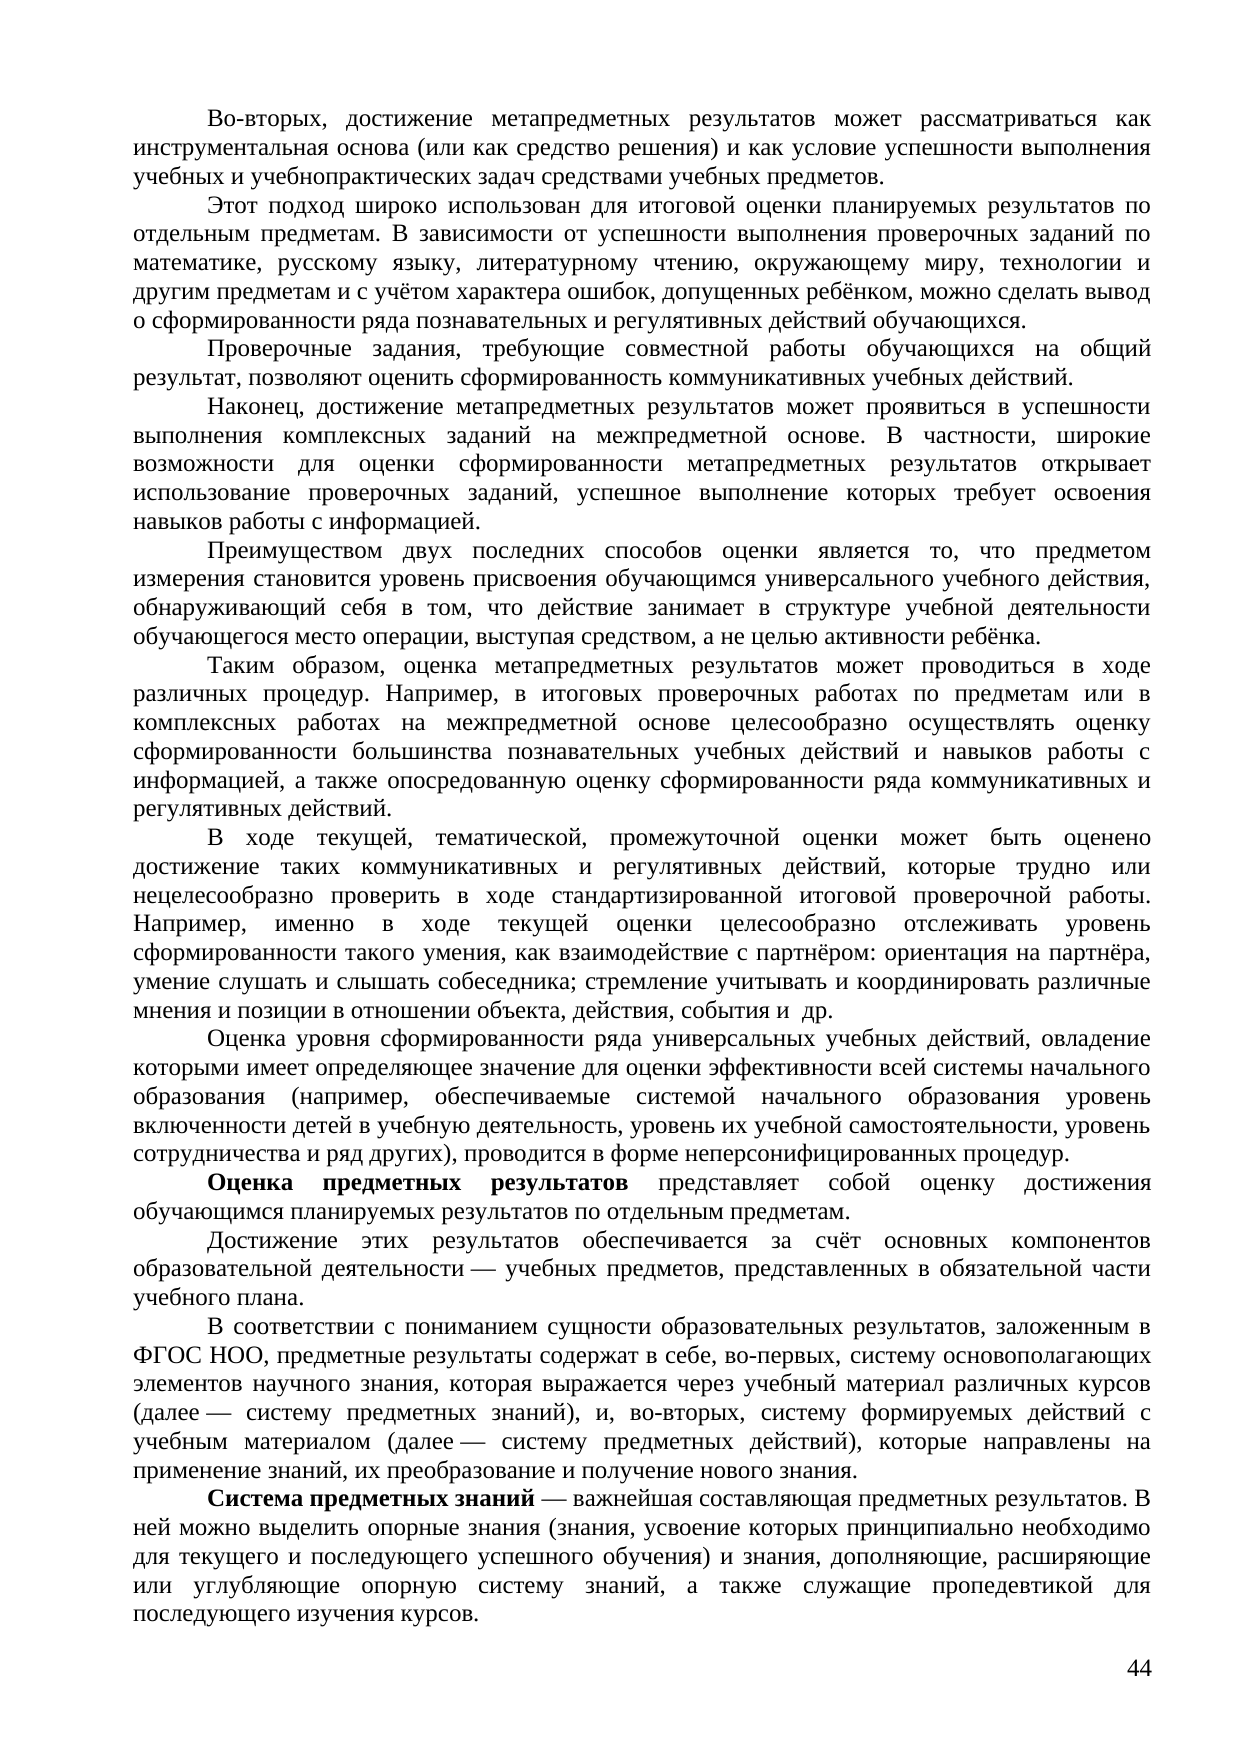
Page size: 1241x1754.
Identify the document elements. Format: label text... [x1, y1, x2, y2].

text Таким образом, оценка метапредметных результатов может проводиться в ходе различных процедур. Например, в итоговых проверочных работах по предметам или в комплексных работах на межпредметной основе целесообразно осуществлять оценку сформированности большинства познавательных учебных действий и навыков работы с информацией, а также опосредованную оценку сформированности ряда коммуникативных и регулятивных действий. [133, 650, 1152, 822]
text Оценка предметных результатов представляет собой оценку достижения обучающимся планируемых результатов по отдельным предметам. [133, 1167, 1152, 1225]
text Во-вторых, достижение метапредметных результатов может рассматриваться как инструментальная основа (или как средство решения) и как условие успешности выполнения учебных и учебно­практических задач средствами учебных предметов. [133, 103, 1152, 190]
text Этот подход широко использован для итоговой оценки планируемых результатов по отдельным предметам. В зависимости от успешности выполнения проверочных заданий по математике, русскому языку, литературному чтению, окружающему миру, технологии и другим предметам и с учётом характера ошибок, допущенных ребёнком, можно сделать вывод о сформированности ряда познавательных и регулятивных действий обучающихся. [133, 190, 1152, 333]
text В соответствии с пониманием сущности образовательных результатов, заложенным в ФГОС НОО, предметные результаты содержат в себе, во-первых, систему основополагающих элементов научного знания, которая выражается через учебный материал различных курсов (далее — систему предметных знаний), и, во-вторых, систему формируемых действий с учебным материалом (далее — систему предметных действий), которые направлены на применение знаний, их преобразование и получение нового знания. [133, 1311, 1152, 1483]
text Оценка уровня сформированности ряда универсальных учебных действий, овладение которыми имеет определяющее значение для оценки эффективности всей системы начального образования (например, обеспечиваемые системой начального образования уровень включенности детей в учебную деятельность, уровень их учебной самостоятельности, уровень сотрудничества и ряд других), проводится в форме неперсонифицированных процедур. [133, 1023, 1152, 1167]
text Проверочные задания, требующие совместной работы обучающихся на общий результат, позволяют оценить сформированность коммуникативных учебных действий. [133, 333, 1152, 391]
text Система предметных знаний — важнейшая составляющая предметных результатов. В ней можно выделить опорные знания (знания, усвоение которых принципиально необходимо для текущего и последующего успешного обучения) и знания, дополняющие, расширяющие или углубляющие опорную систему знаний, а также служащие пропедевтикой для последующего изучения курсов. [133, 1483, 1152, 1627]
text Достижение этих результатов обеспечивается за счёт основных компонентов образовательной деятельности — учебных предметов, представленных в обязательной части учебного плана. [133, 1225, 1152, 1311]
text В ходе текущей, тематической, промежуточной оценки может быть оценено достижение таких коммуникативных и регулятивных действий, которые трудно или нецелесообразно проверить в ходе стандартизированной итоговой проверочной работы. Например, именно в ходе текущей оценки целесообразно отслеживать уровень сформированности такого умения, как взаимодействие с партнёром: ориентация на партнёра, умение слушать и слышать собеседника; стремление учитывать и координировать различные мнения и позиции в отношении объекта, действия, события и др. [133, 822, 1152, 1023]
text Преимуществом двух последних способов оценки является то, что предметом измерения становится уровень присвоения обучающимся универсального учебного действия, обнаруживающий себя в том, что действие занимает в структуре учебной деятельности обучающегося место операции, выступая средством, а не целью активности ребёнка. [133, 535, 1152, 650]
text Наконец, достижение метапредметных результатов может проявиться в успешности выполнения комплексных заданий на межпредметной основе. В частности, широкие возможности для оценки сформированности метапредметных результатов открывает использование проверочных заданий, успешное выполнение которых требует освоения навыков работы с информацией. [133, 391, 1152, 535]
